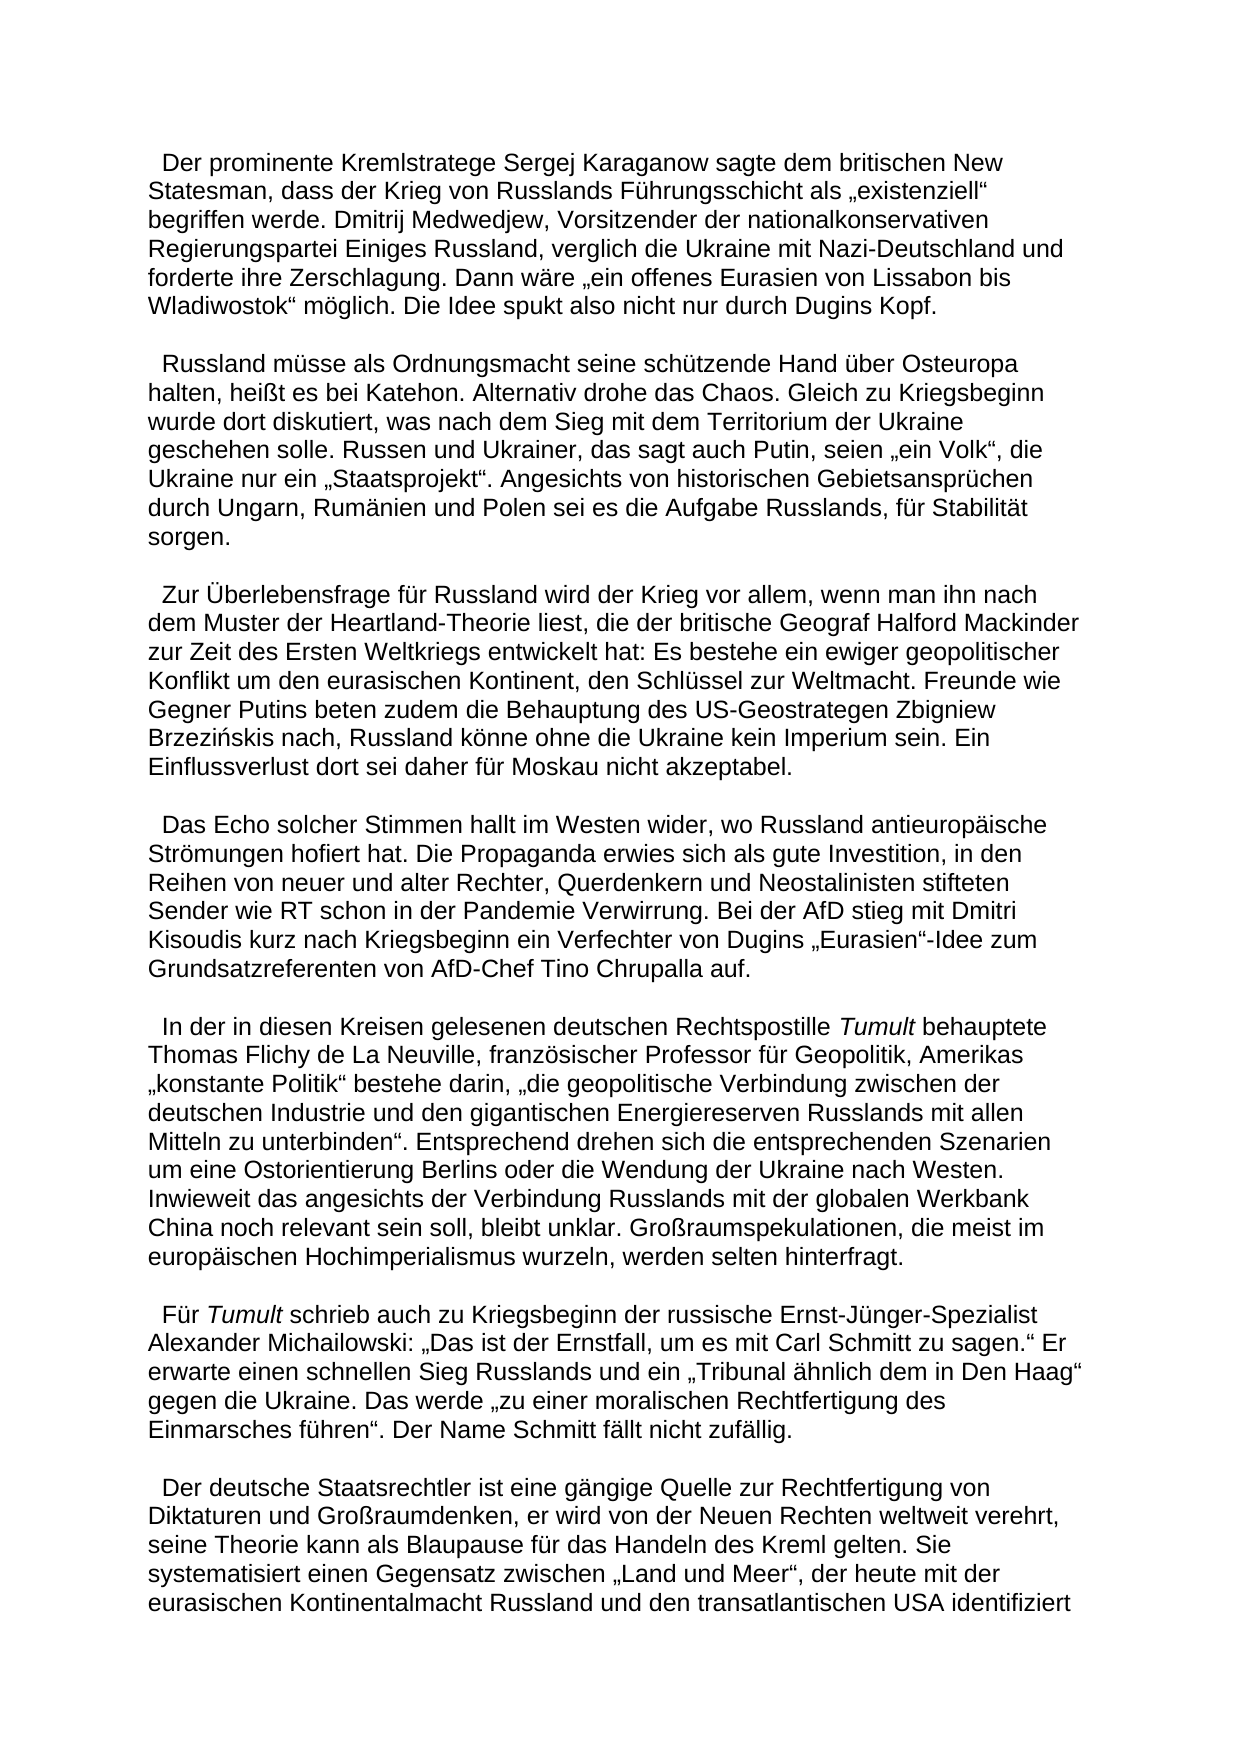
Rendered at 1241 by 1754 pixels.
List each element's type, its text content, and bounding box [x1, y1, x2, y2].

text Zur Überlebensfrage für Russland wird der Krieg vor allem, wenn man ihn nach dem Muster der Heartland-Theorie liest, die der britische Geograf Halford Mackinder zur Zeit des Ersten Weltkriegs entwickelt hat: Es bestehe ein ewiger geopolitischer Konflikt um den eurasischen Kontinent, den Schlüssel zur Weltmacht. Freunde wie Gegner Putins beten zudem die Behauptung des US-Geostrategen Zbigniew Brzezińskis nach, Russland könne ohne die Ukraine kein Imperium sein. Ein Einflussverlust dort sei daher für Moskau nicht akzeptabel. [148, 580, 1093, 781]
text Das Echo solcher Stimmen hallt im Westen wider, wo Russland antieuropäische Strömungen hofiert hat. Die Propaganda erwies sich als gute Investition, in den Reihen von neuer und alter Rechter, Querdenkern und Neostalinisten stifteten Sender wie RT schon in der Pandemie Verwirrung. Bei der AfD stieg mit Dmitri Kisoudis kurz nach Kriegsbeginn ein Verfechter von Dugins „Eurasien“-Idee zum Grundsatzreferenten von AfD-Chef Tino Chrupalla auf. [148, 810, 1093, 983]
text Für Tumult schrieb auch zu Kriegsbeginn der russische Ernst-Jünger-Spezialist Alexander Michailowski: „Das ist der Ernstfall, um es mit Carl Schmitt zu sagen.“ Er erwarte einen schnellen Sieg Russlands und ein „Tribunal ähnlich dem in Den Haag“ gegen die Ukraine. Das werde „zu einer moralischen Rechtfertigung des Einmarsches führen“. Der Name Schmitt fällt nicht zufällig. [148, 1300, 1093, 1443]
text Russland müsse als Ordnungsmacht seine schützende Hand über Osteuropa halten, heißt es bei Katehon. Alternativ drohe das Chaos. Gleich zu Kriegsbeginn wurde dort diskutiert, was nach dem Sieg mit dem Territorium der Ukraine geschehen solle. Russen und Ukrainer, das sagt auch Putin, seien „ein Volk“, die Ukraine nur ein „Staatsprojekt“. Angesichts von historischen Gebietsansprüchen durch Ungarn, Rumänien und Polen sei es die Aufgabe Russlands, für Stabilität sorgen. [148, 349, 1093, 551]
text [148, 1473, 1093, 1616]
text In der in diesen Kreisen gelesenen deutschen Rechtspostille Tumult behauptete Thomas Flichy de La Neuville, französischer Professor für Geopolitik, Amerikas „konstante Politik“ bestehe darin, „die geopolitische Verbindung zwischen der deutschen Industrie und den gigantischen Energiereserven Russlands mit allen Mitteln zu unterbinden“. Entsprechend drehen sich die entsprechenden Szenarien um eine Ostorientierung Berlins oder die Wendung der Ukraine nach Westen. Inwieweit das angesichts der Verbindung Russlands mit der globalen Werkbank China noch relevant sein soll, bleibt unklar. Großraumspekulationen, die meist im europäischen Hochimperialismus wurzeln, werden selten hinterfragt. [148, 1012, 1093, 1271]
text Der prominente Kremlstratege Sergej Karaganow sagte dem britischen New Statesman, dass der Krieg von Russlands Führungsschicht als „existenziell“ begriffen werde. Dmitrij Medwedjew, Vorsitzender der nationalkonservativen Regierungspartei Einiges Russland, verglich die Ukraine mit Nazi-Deutschland und forderte ihre Zerschlagung. Dann wäre „ein offenes Eurasien von Lissabon bis Wladiwostok“ möglich. Die Idee spukt also nicht nur durch Dugins Kopf. [148, 148, 1093, 320]
